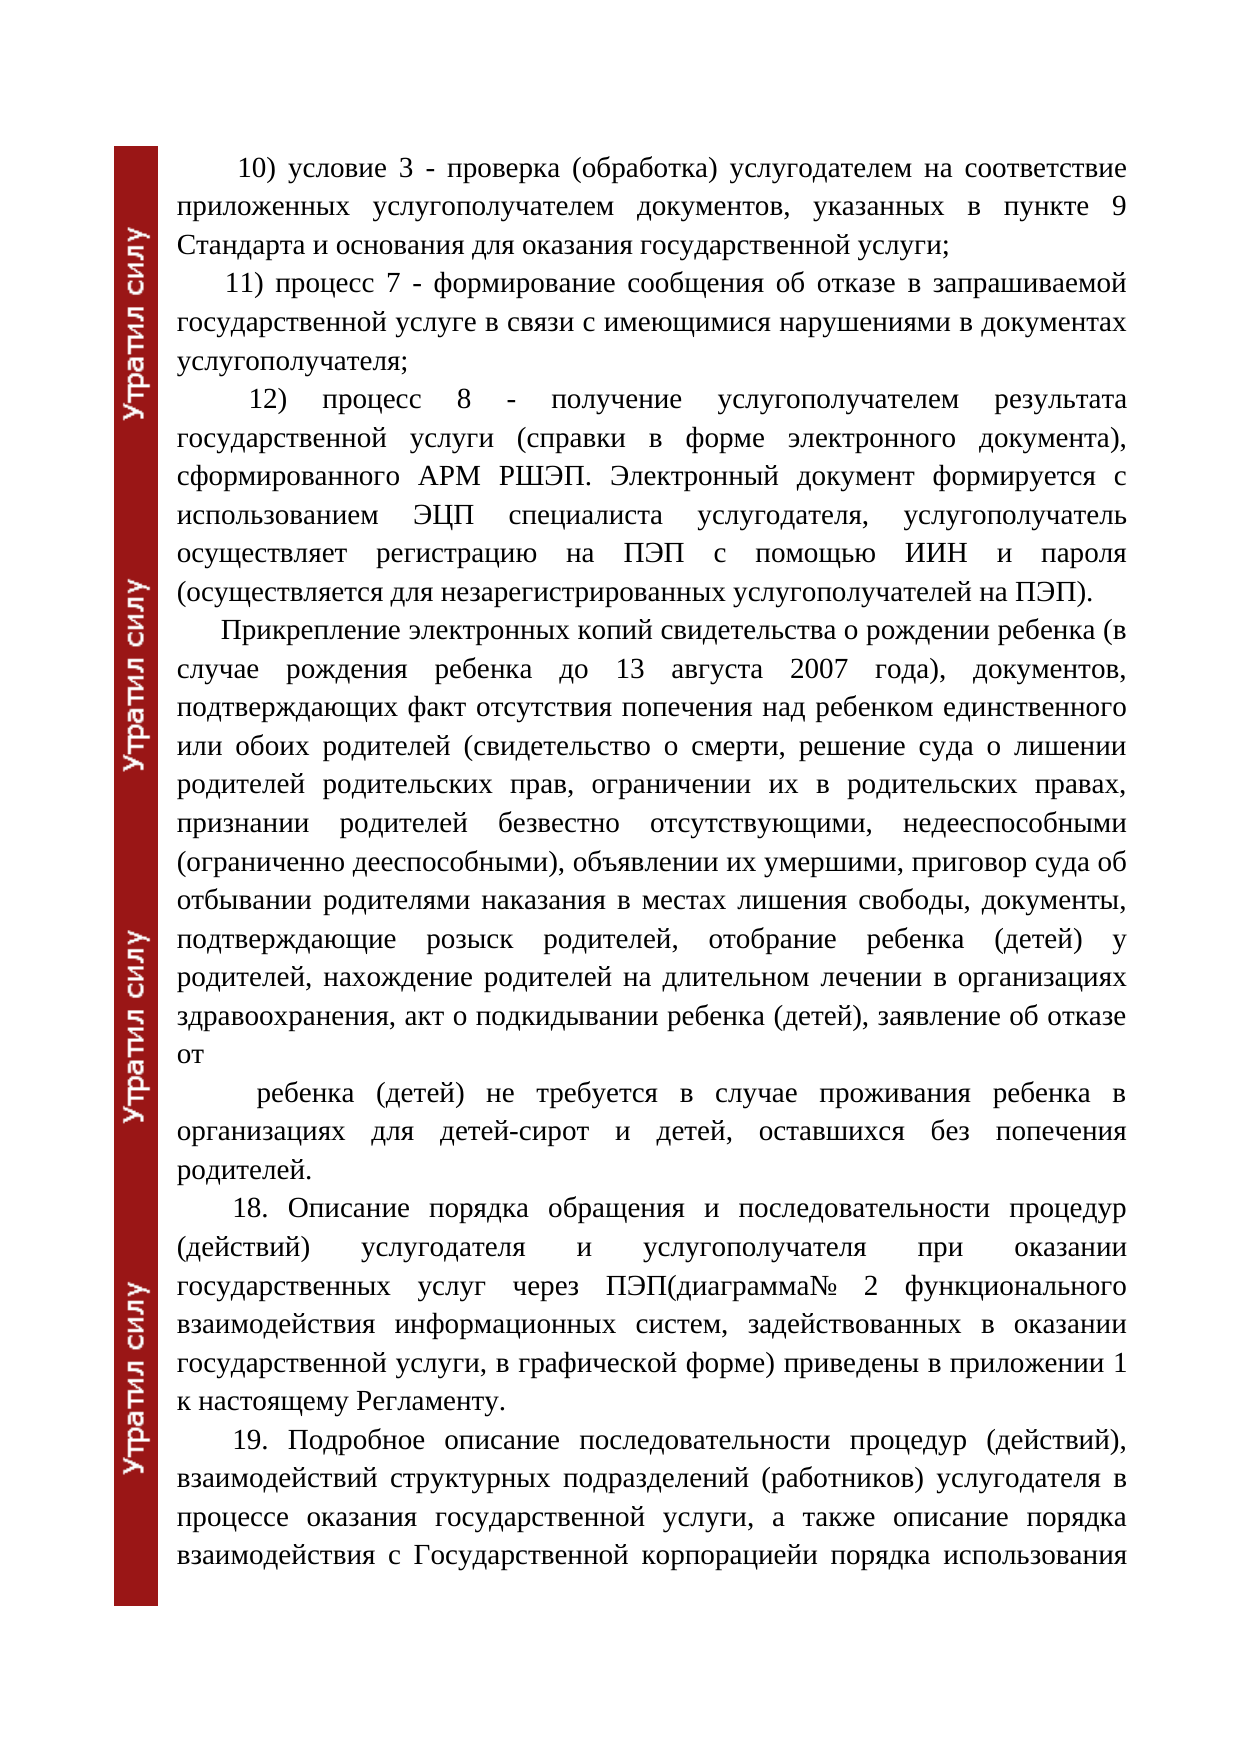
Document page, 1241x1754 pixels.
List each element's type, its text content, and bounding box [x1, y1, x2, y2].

text 11) процесс 7 - формирование сообщения об отказе в запрашиваемой государственной услуге в связи с имеющимися нарушениями в документах услугополучателя; [112, 266, 1128, 376]
text 12) процесс 8 - получение услугополучателем результата государственной услуги (справки в форме электронного документа), сформированного АРМ РШЭП. Электронный документ формируется с использованием ЭЦП специалиста услугодателя, услугополучатель осуществляет регистрацию на ПЭП с помощью ИИН и пароля (осуществляется для незарегистрированных услугополучателей на ПЭП). [112, 381, 1128, 607]
picture [114, 607, 158, 612]
picture [114, 376, 158, 381]
picture [114, 261, 158, 266]
picture [114, 1186, 158, 1191]
picture [114, 1571, 158, 1606]
text Прикрепление электронных копий свидетельства о рождении ребенка (в случае рождения ребенка до 13 августа 2007 года), документов, подтверждающих факт отсутствия попечения над ребенком единственного или обоих родителей (свидетельство о смерти, решение суда о лишении родителей родительских прав, ограничении их в родительских правах, признании родителей безвестно отсутствующими, недееспособными (ограниченно дееспособными), объявлении их умершими, приговор суда об отбывании родителями наказания в местах лишения свободы, документы, подтверждающие розыск родителей, отобрание ребенка (детей) у родителей, нахождение родителей на длительном лечении в организациях здравоохранения, акт о подкидывании ребенка (детей), заявление об отказе от [112, 612, 1128, 1070]
picture [114, 1070, 158, 1075]
text ребенка (детей) не требуется в случае проживания ребенка в организациях для детей-сирот и детей, оставшихся без попечения родителей. [112, 1075, 1128, 1186]
picture [114, 146, 158, 150]
text 10) условие 3 - проверка (обработка) услугодателем на соответствие приложенных услугополучателем документов, указанных в пункте 9 Стандарта и основания для оказания государственной услуги; [112, 150, 1128, 261]
text 18. Описание порядка обращения и последовательности процедур (действий) услугодателя и услугополучателя при оказании государственных услуг через ПЭП(диаграмма№ 2 функционального взаимодействия информационных систем, задействованных в оказании государственной услуги, в графической форме) приведены в приложении 1 к настоящему Регламенту. [112, 1191, 1128, 1417]
picture [114, 1417, 158, 1422]
